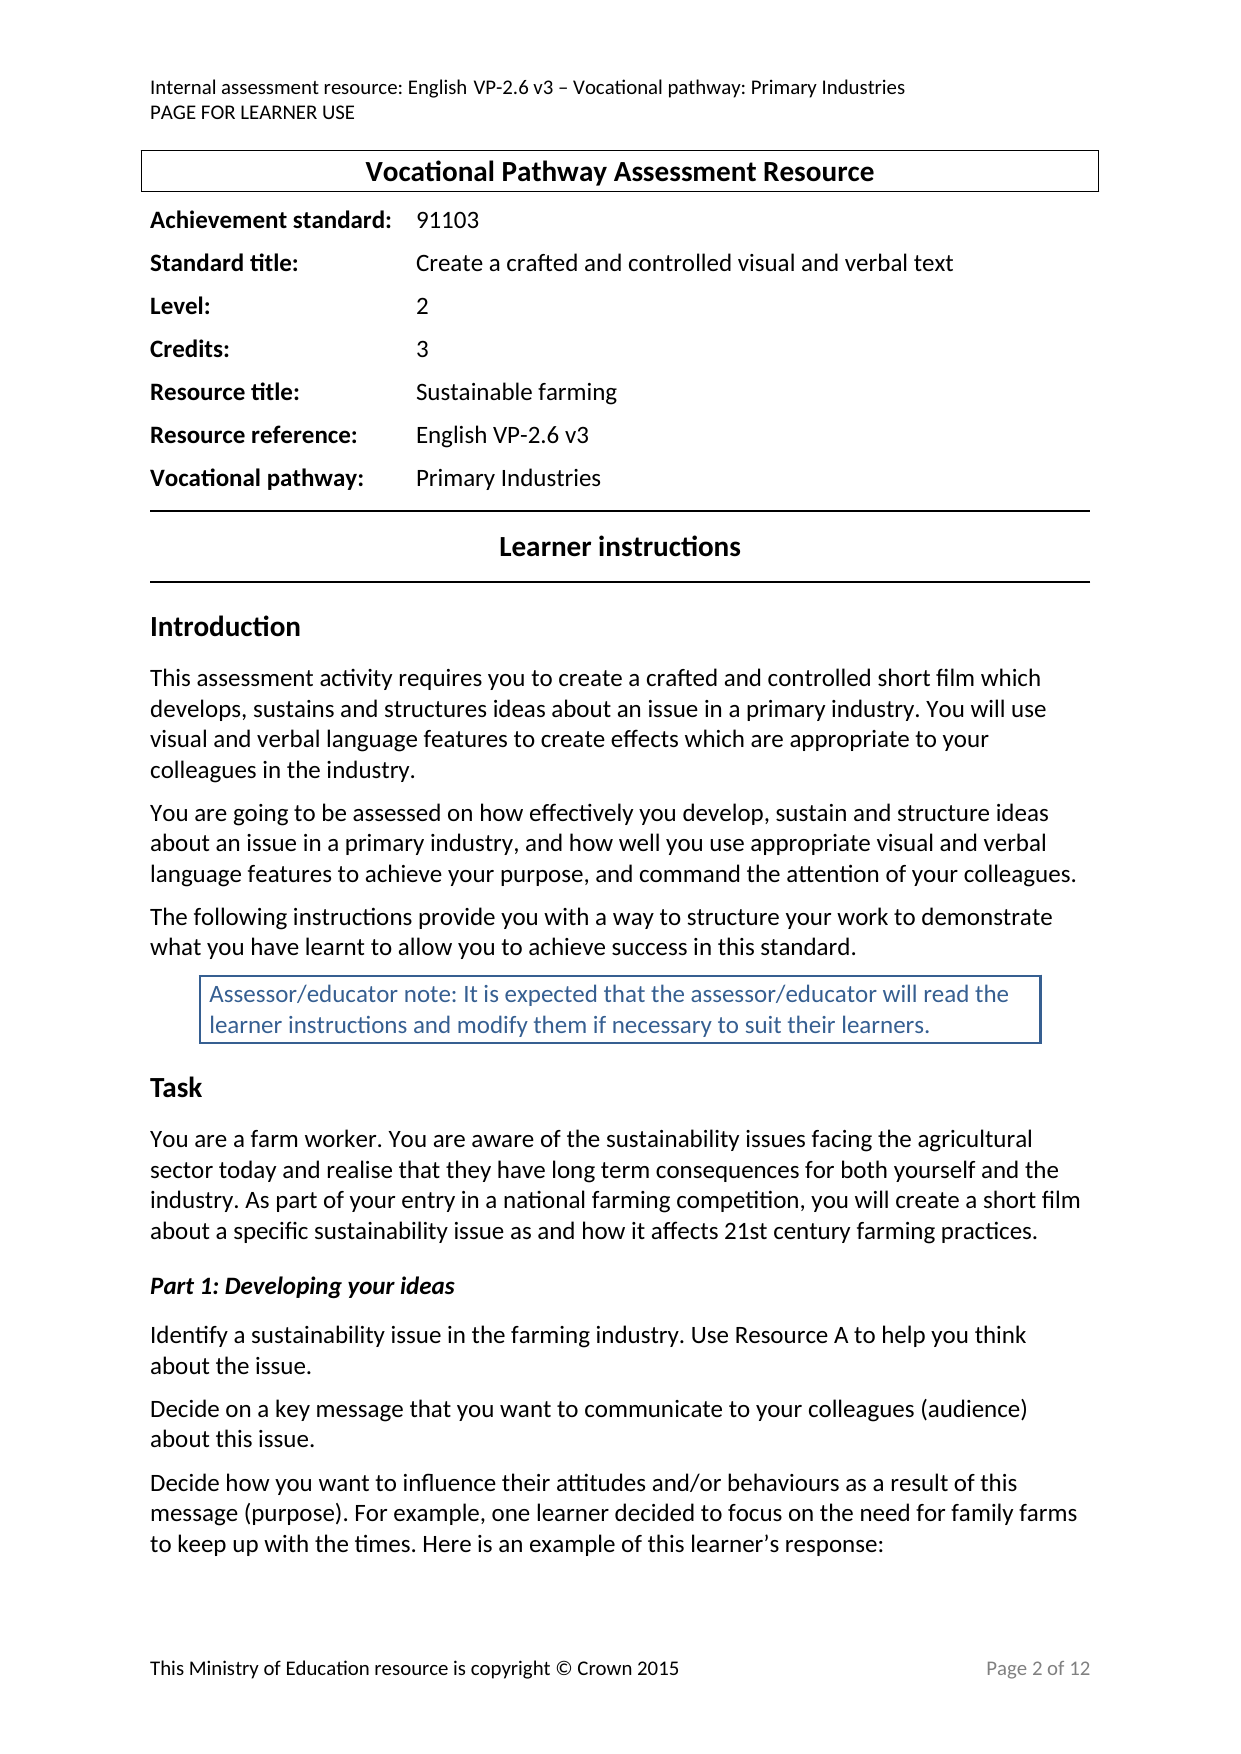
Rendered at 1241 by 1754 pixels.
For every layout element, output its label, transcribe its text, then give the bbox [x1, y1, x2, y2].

subtitle Part 1: Developing your ideas [150, 1270, 1090, 1301]
text Learner instructions [150, 512, 1090, 581]
text Assessor/educator note: It is expected that the assessor/educator will read the learner instructions and modify them if necessary to suit their learners. [201, 977, 1039, 1042]
subtitle Vocational Pathway Assessment Resource [142, 151, 1098, 191]
subtitle Introduction [150, 608, 1090, 643]
text Credits: 3 [150, 333, 1090, 364]
text This assessment activity requires you to create a crafted and controlled short film which develops, sustains and structures ideas about an issue in a primary industry. You will use visual and verbal language features to create effects which are appropriate to your colleagues in the industry. [150, 662, 1090, 784]
text Achievement standard: 91103 [150, 204, 1090, 235]
text Vocational pathway: Primary Industries [150, 463, 1090, 493]
text Resource reference: English VP-2.6 v3 [150, 419, 1090, 450]
text You are going to be assessed on how effectively you develop, sustain and structure ideas about an issue in a primary industry, and how well you use appropriate visual and verbal language features to achieve your purpose, and command the attention of your colleagues. [150, 797, 1090, 888]
text You are a farm worker. You are aware of the sustainability issues facing the agricultural sector today and realise that they have long term consequences for both yourself and the industry. As part of your entry in a national farming competition, you will create a short film about a specific sustainability issue as and how it affects 21st century farming practices. [150, 1123, 1090, 1245]
text The following instructions provide you with a way to structure your work to demonstrate what you have learnt to allow you to achieve success in this standard. [150, 901, 1090, 962]
text Identify a sustainability issue in the farming industry. Use Resource A to help you think about the issue. [150, 1319, 1090, 1381]
text Level: 2 [150, 291, 1090, 321]
text Standard title: Create a crafted and controlled visual and verbal text [150, 247, 1090, 278]
text Decide on a key message that you want to communicate to your colleagues (audience) about this issue. [150, 1393, 1090, 1454]
text Decide how you want to influence their attitudes and/or behaviours as a result of this message (purpose). For example, one learner decided to focus on the need for family farms to keep up with the times. Here is an example of this learner’s response: [150, 1467, 1090, 1558]
text Resource title: Sustainable farming [150, 377, 1090, 407]
subtitle Task [150, 1069, 1090, 1104]
